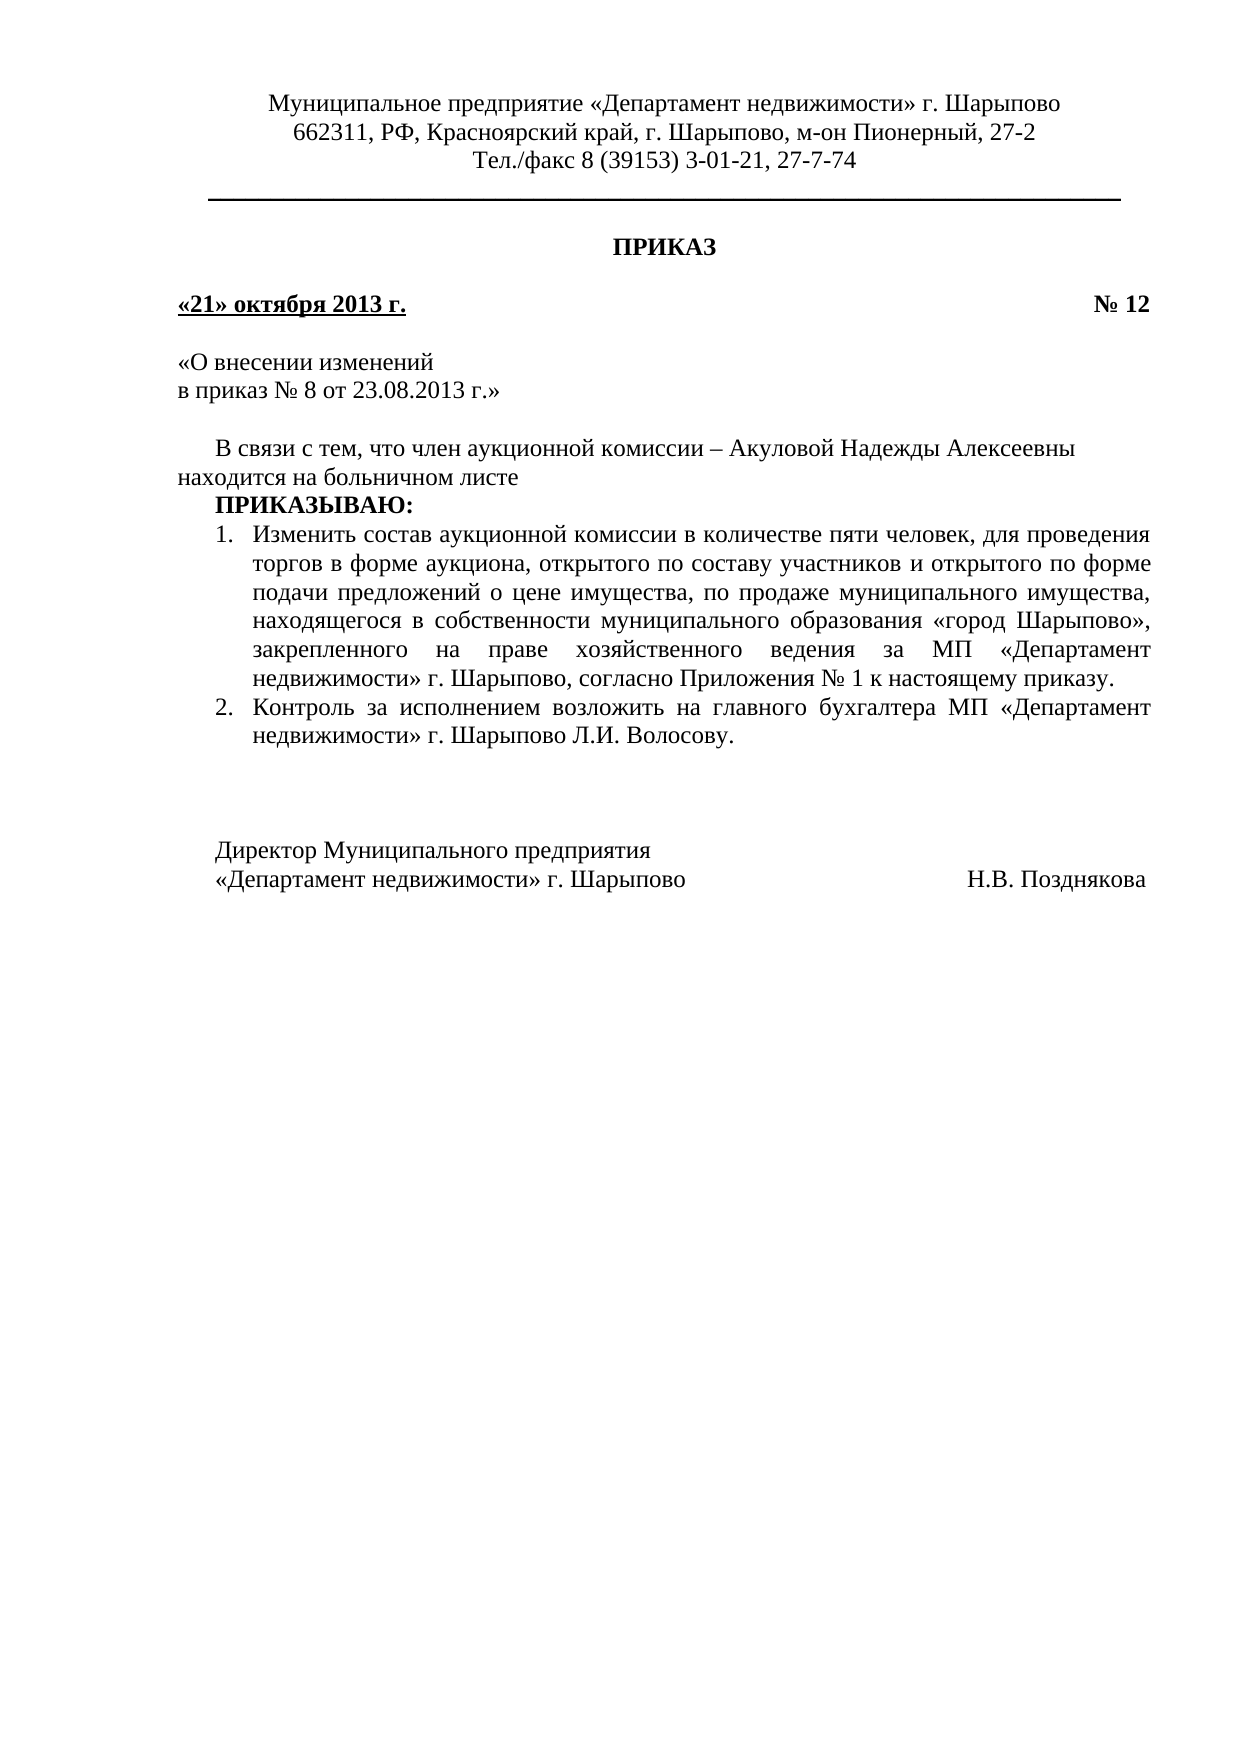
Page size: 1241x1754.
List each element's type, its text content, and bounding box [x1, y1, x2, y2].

text ПРИКАЗ [177, 232, 1152, 260]
text «Департамент недвижимости» г. Шарыпово Н.В. Позднякова [215, 864, 1152, 893]
text _________________________________________________________________________ [177, 174, 1152, 203]
text Муниципальное предприятие «Департамент недвижимости» г. Шарыпово [177, 88, 1152, 117]
text Директор Муниципального предприятия [215, 835, 1152, 864]
text В связи с тем, что член аукционной комиссии – Акуловой Надежды Алексеевны находится на больничном листе [177, 433, 1152, 490]
text «О внесении изменений [177, 347, 1152, 375]
list Контроль за исполнением возложить на главного бухгалтера МП «Департамент недвижимости» г. Шарыпово Л.И. Волосову. [215, 692, 1152, 749]
text в приказ № 8 от 23.08.2013 г.» [177, 375, 1152, 404]
text Тел./факс 8 (39153) 3-01-21, 27-7-74 [177, 145, 1152, 174]
text 662311, РФ, Красноярский край, г. Шарыпово, м-он Пионерный, 27-2 [177, 117, 1152, 145]
text ПРИКАЗЫВАЮ: [177, 490, 1152, 519]
list Изменить состав аукционной комиссии в количестве пяти человек, для проведения торгов в форме аукциона, открытого по составу участников и открытого по форме подачи предложений о цене имущества, по продаже муниципального имущества, находящегося в собственности муниципального образования «город Шарыпово», закрепленного на праве хозяйственного ведения за МП «Департамент недвижимости» г. Шарыпово, согласно Приложения № 1 к настоящему приказу. [215, 519, 1152, 692]
text «21» октября 2013 г. № 12 [177, 289, 1152, 318]
